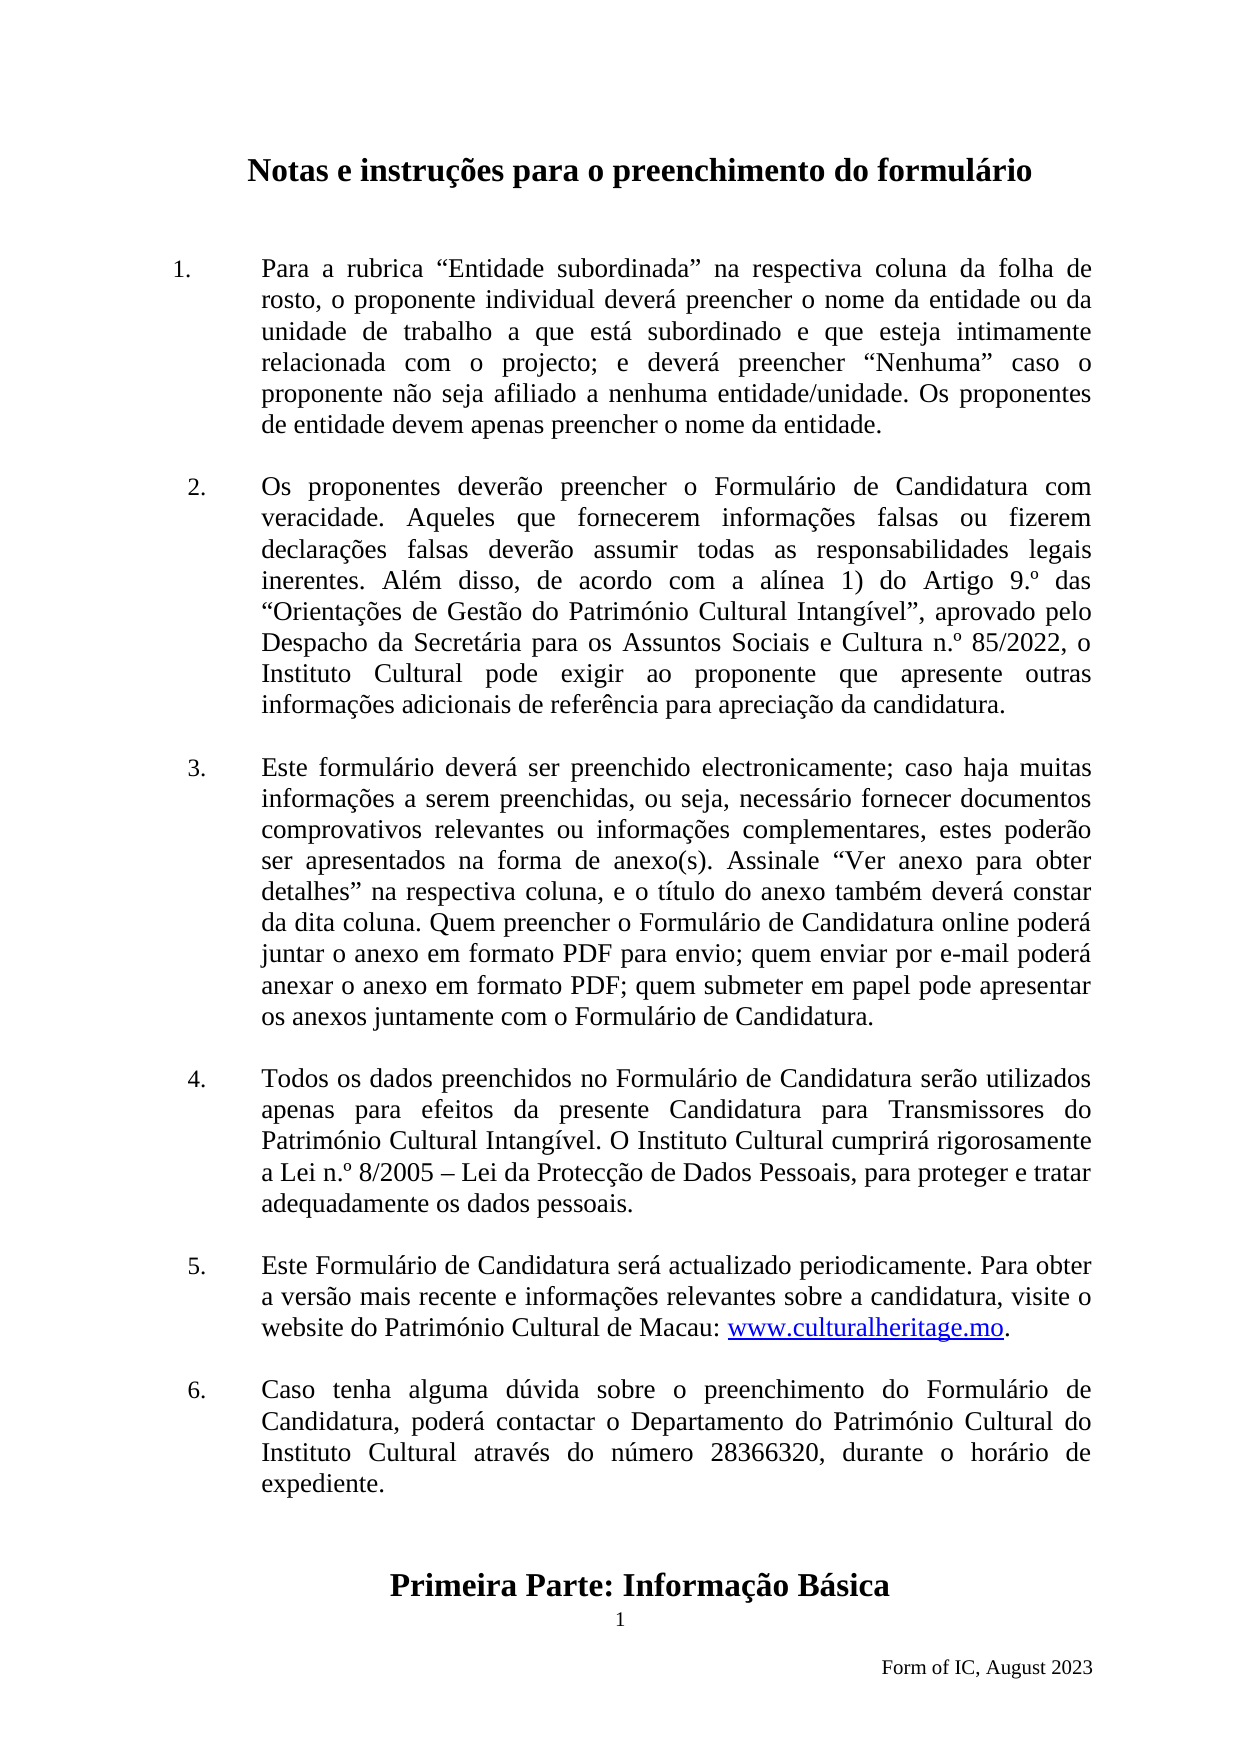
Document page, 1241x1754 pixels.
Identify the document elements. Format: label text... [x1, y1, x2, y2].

text Notas e instruções para o preenchimento do formulário [187, 150, 1093, 188]
list Este Formulário de Candidatura será actualizado periodicamente. Para obter a versão mais recente e informações relevantes sobre a candidatura, visite o website do Património Cultural de Macau: www.culturalheritage.mo. [187, 1249, 1093, 1342]
list Os proponentes deverão preencher o Formulário de Candidatura com veracidade. Aqueles que fornecerem informações falsas ou fizerem declarações falsas deverão assumir todas as responsabilidades legais inerentes. Além disso, de acordo com a alínea 1) do Artigo 9.º das “Orientações de Gestão do Património Cultural Intangível”, aprovado pelo Despacho da Secretária para os Assuntos Sociais e Cultura n.º 85/2022, o Instituto Cultural pode exigir ao proponente que apresente outras informações adicionais de referência para apreciação da candidatura. [187, 470, 1093, 719]
list Este formulário deverá ser preenchido electronicamente; caso haja muitas informações a serem preenchidas, ou seja, necessário fornecer documentos comprovativos relevantes ou informações complementares, estes poderão ser apresentados na forma de anexo(s). Assinale “Ver anexo para obter detalhes” na respectiva coluna, e o título do anexo também deverá constar da dita coluna. Quem preencher o Formulário de Candidatura online poderá juntar o anexo em formato PDF para envio; quem enviar por e-mail poderá anexar o anexo em formato PDF; quem submeter em papel pode apresentar os anexos juntamente com o Formulário de Candidatura. [187, 751, 1093, 1031]
list Para a rubrica “Entidade subordinada” na respectiva coluna da folha de rosto, o proponente individual deverá preencher o nome da entidade ou da unidade de trabalho a que está subordinado e que esteja intimamente relacionada com o projecto; e deverá preencher “Nenhuma” caso o proponente não seja afiliado a nenhuma entidade/unidade. Os proponentes de entidade devem apenas preencher o nome da entidade. [172, 252, 1093, 439]
text Primeira Parte: Informação Básica [187, 1565, 1093, 1604]
list Caso tenha alguma dúvida sobre o preenchimento do Formulário de Candidatura, poderá contactar o Departamento do Património Cultural do Instituto Cultural através do número 28366320, durante o horário de expediente. [187, 1374, 1093, 1527]
list Todos os dados preenchidos no Formulário de Candidatura serão utilizados apenas para efeitos da presente Candidatura para Transmissores do Património Cultural Intangível. O Instituto Cultural cumprirá rigorosamente a Lei n.º 8/2005 – Lei da Protecção de Dados Pessoais, para proteger e tratar adequadamente os dados pessoais. [187, 1062, 1093, 1218]
